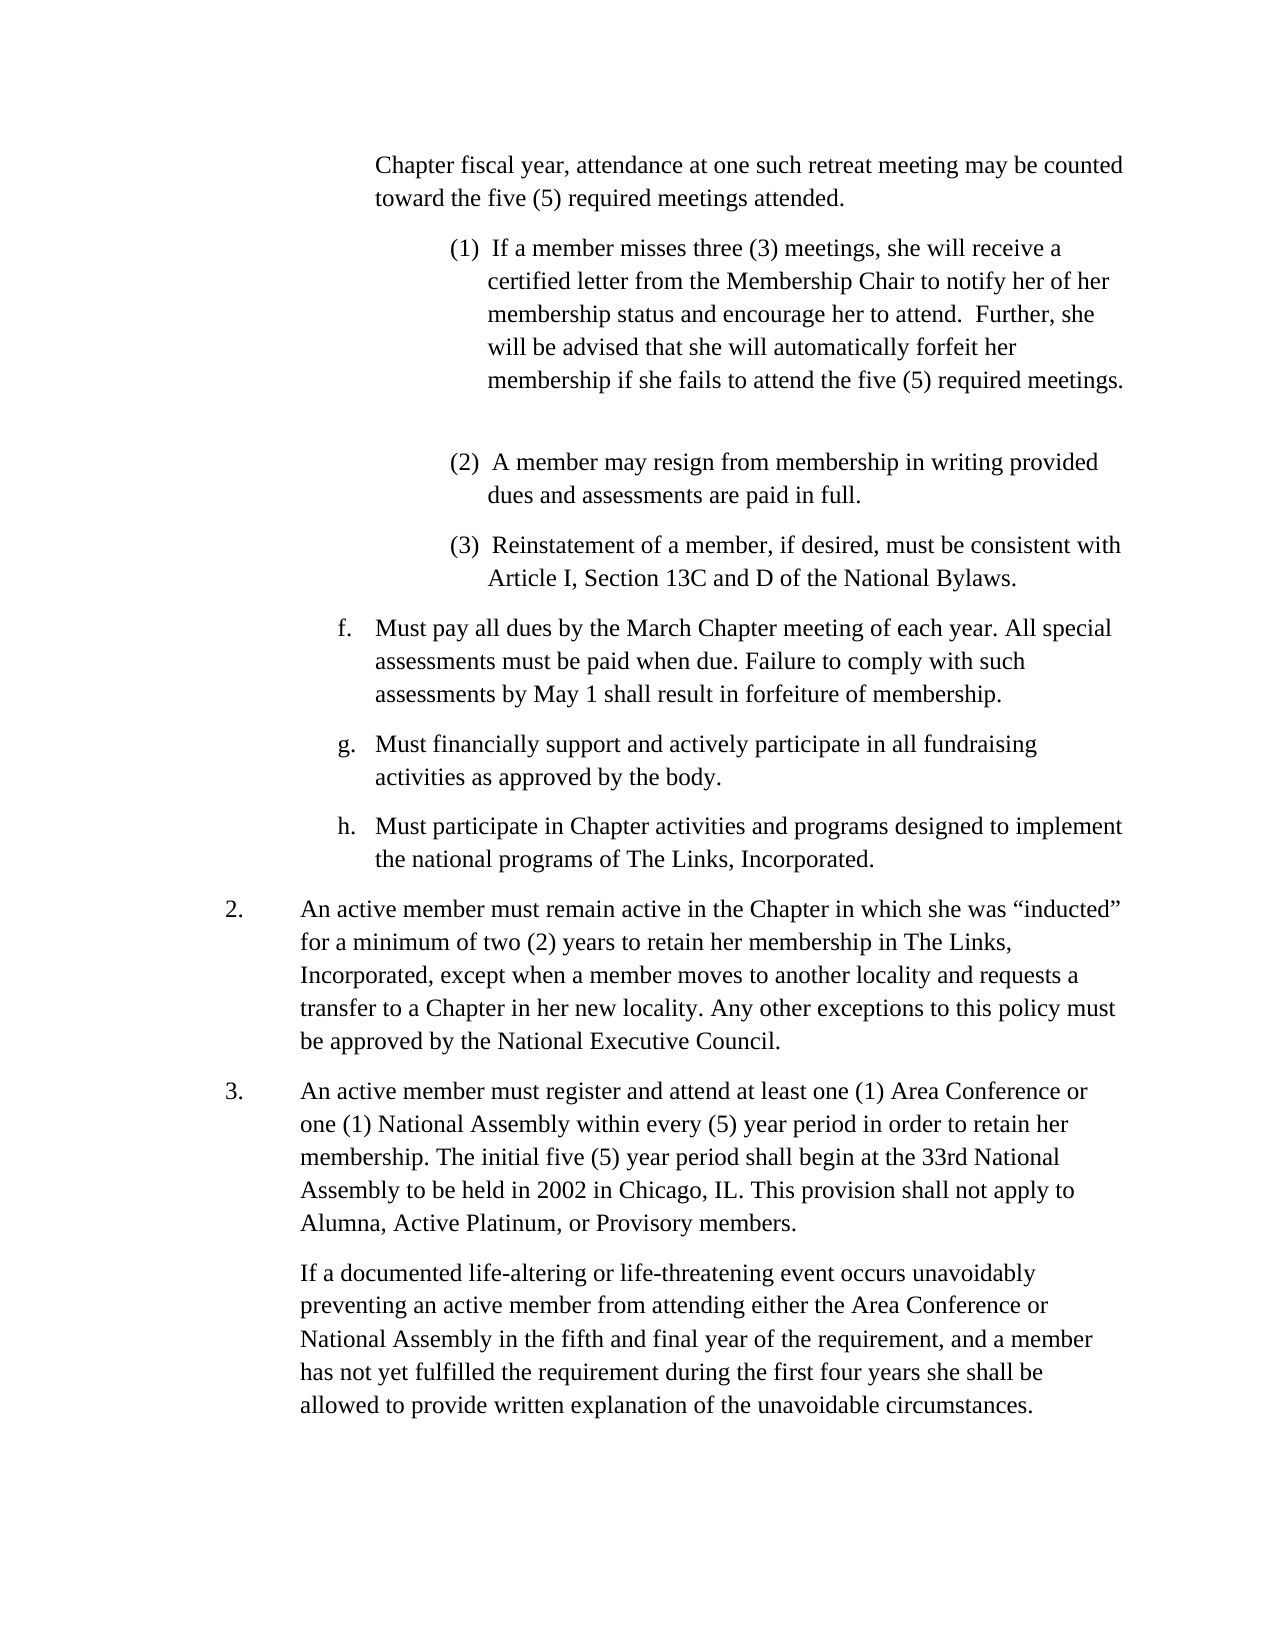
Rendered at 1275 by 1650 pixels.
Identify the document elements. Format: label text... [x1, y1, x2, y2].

text (1) If a member misses three (3) meetings, she will receive a certified letter from the Membership Chair to notify her of her membership status and encourage her to attend. Further, she will be advised that she will automatically forfeit her membership if she fails to attend the five (5) required meetings. [450, 233, 1125, 427]
text g. Must financially support and actively participate in all fundraising activities as approved by the body. [337, 729, 1125, 790]
text 3. An active member must register and attend at least one (1) Area Conference or one (1) National Assembly within every (5) year period in order to retain her membership. The initial five (5) year period shall begin at the 33rd National Assembly to be held in 2002 in Chicago, IL. This provision shall not apply to Alumna, Active Platinum, or Provisory members. [225, 1076, 1125, 1237]
text (2) A member may resign from membership in writing provided dues and assessments are paid in full. [450, 447, 1125, 509]
text (3) Reinstatement of a member, if desired, must be consistent with Article I, Section 13C and D of the National Bylaws. [450, 530, 1125, 592]
text If a documented life-altering or life-threatening event occurs unavoidably preventing an active member from attending either the Area Conference or National Assembly in the fifth and final year of the requirement, and a member has not yet fulfilled the requirement during the first four years she shall be allowed to provide written explanation of the unavoidable circumstances. [300, 1258, 1125, 1418]
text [337, 150, 1125, 212]
text f. Must pay all dues by the March Chapter meeting of each year. All special assessments must be paid when due. Failure to comply with such assessments by May 1 shall result in forfeiture of membership. [337, 613, 1125, 708]
text 2. An active member must remain active in the Chapter in which she was “inducted” for a minimum of two (2) years to retain her membership in The Links, Incorporated, except when a member moves to another locality and requests a transfer to a Chapter in her new locality. Any other exceptions to this policy must be approved by the National Executive Council. [225, 894, 1125, 1055]
text h. Must participate in Chapter activities and programs designed to implement the national programs of The Links, Incorporated. [337, 811, 1125, 873]
